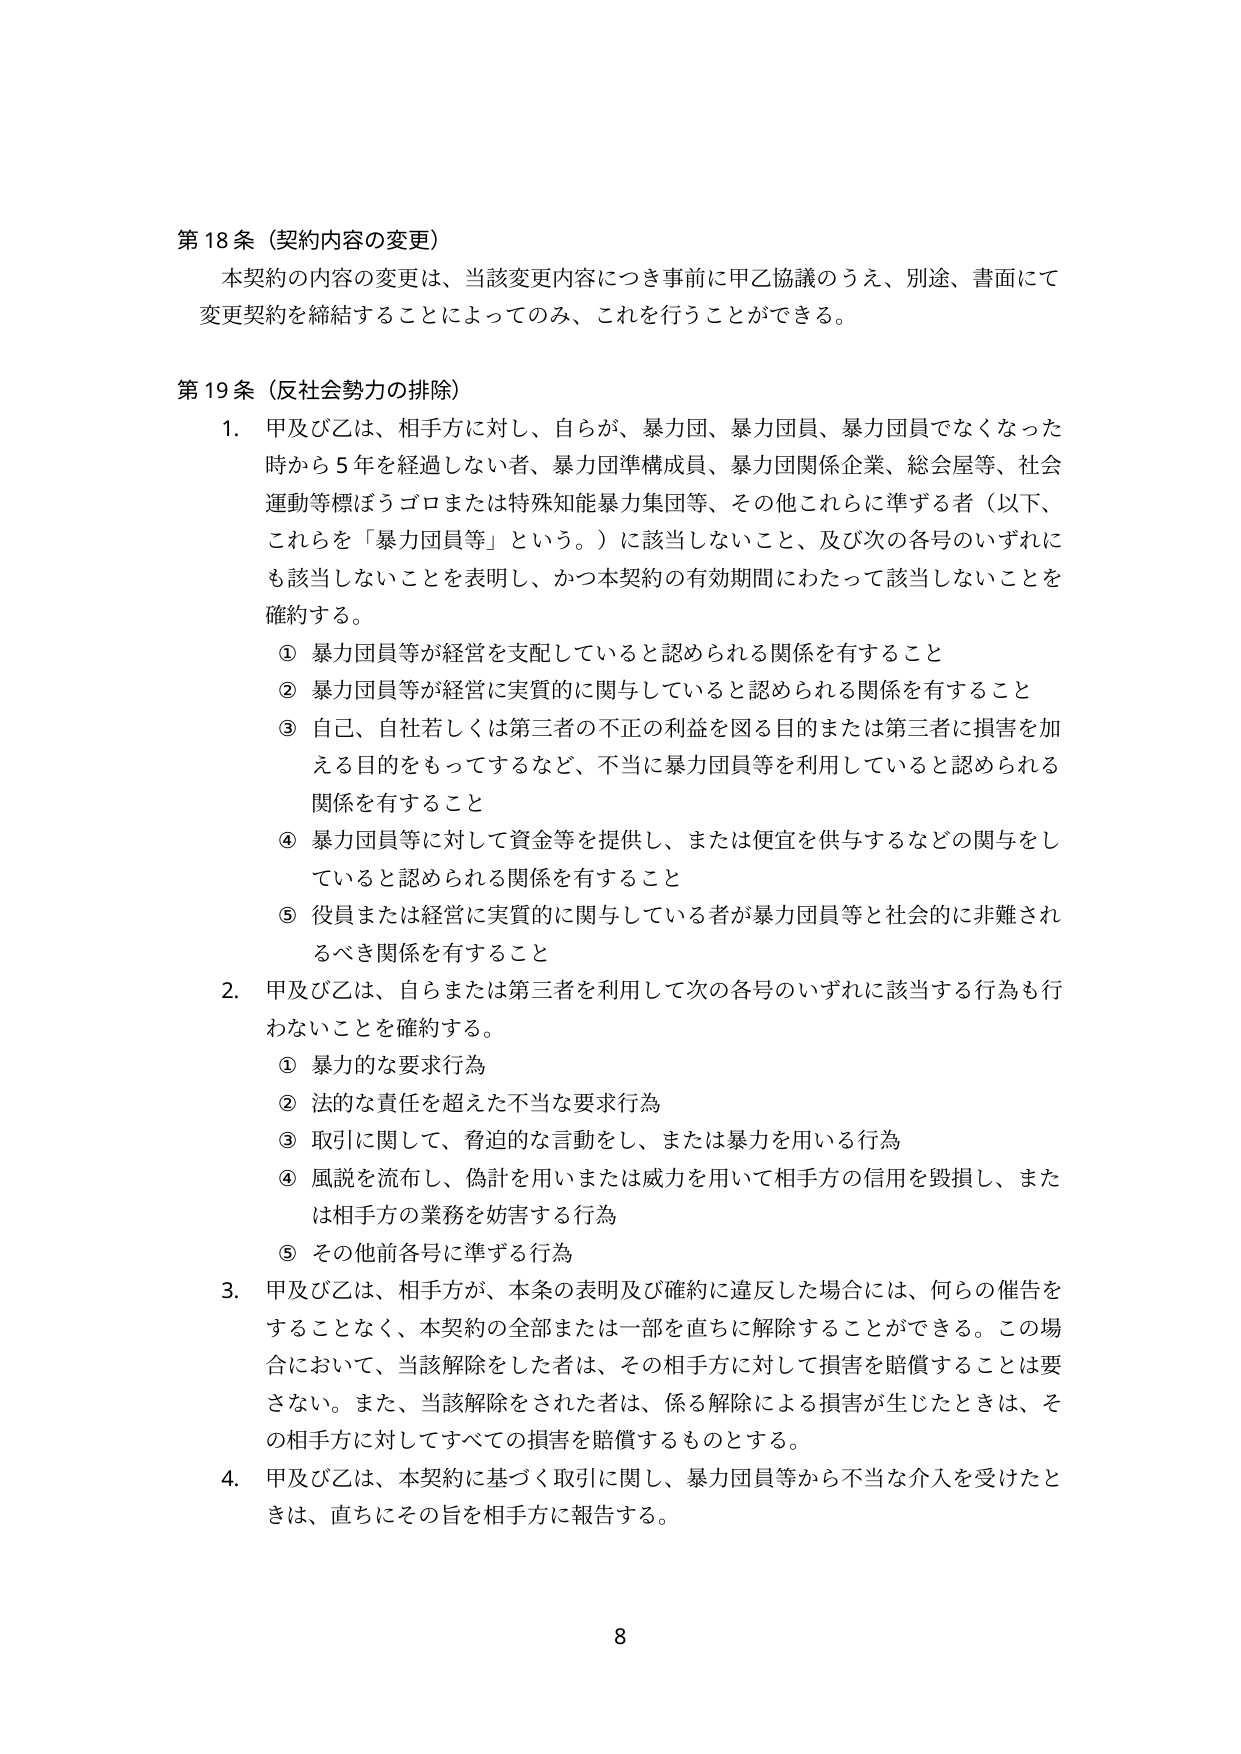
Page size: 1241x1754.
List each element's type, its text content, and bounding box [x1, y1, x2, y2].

list 法的な責任を超えた不当な要求行為 [278, 1083, 1063, 1121]
list 甲及び乙は、相手方が、本条の表明及び確約に違反した場合には、何らの催告をすることなく、本契約の全部または一部を直ちに解除することができる。この場合において、当該解除をした者は、その相手方に対して損害を賠償することは要さない。また、当該解除をされた者は、係る解除による損害が生じたときは、その相手方に対してすべての損害を賠償するものとする。 [221, 1271, 1063, 1458]
list その他前各号に準ずる行為 [278, 1233, 1063, 1271]
list 甲及び乙は、本契約に基づく取引に関し、暴力団員等から不当な介入を受けたときは、直ちにその旨を相手方に報告する。 [221, 1458, 1063, 1533]
text 本契約の内容の変更は、当該変更内容につき事前に甲乙協議のうえ、別途、書面にて変更契約を締結することによってのみ、これを行うことができる。 [199, 258, 1063, 333]
text 第19条（反社会勢力の排除） [177, 371, 1063, 408]
list 甲及び乙は、相手方に対し、自らが、暴力団、暴力団員、暴力団員でなくなった時から5年を経過しない者、暴力団準構成員、暴力団関係企業、総会屋等、社会運動等標ぼうゴロまたは特殊知能暴力集団等、その他これらに準ずる者（以下、これらを「暴力団員等」という。）に該当しないこと、及び次の各号のいずれにも該当しないことを表明し、かつ本契約の有効期間にわたって該当しないことを確約する。 [221, 408, 1063, 633]
list 暴力的な要求行為 [278, 1046, 1063, 1083]
text 第18条（契約内容の変更） [177, 221, 1063, 258]
list 風説を流布し、偽計を用いまたは威力を用いて相手方の信用を毀損し、または相手方の業務を妨害する行為 [278, 1158, 1063, 1233]
list 取引に関して、脅迫的な言動をし、または暴力を用いる行為 [278, 1121, 1063, 1158]
list 暴力団員等に対して資金等を提供し、または便宜を供与するなどの関与をしていると認められる関係を有すること [278, 821, 1063, 896]
list 暴力団員等が経営を支配していると認められる関係を有すること [278, 633, 1063, 671]
list 甲及び乙は、自らまたは第三者を利用して次の各号のいずれに該当する行為も行わないことを確約する。 [221, 971, 1063, 1046]
list 役員または経営に実質的に関与している者が暴力団員等と社会的に非難されるべき関係を有すること [278, 896, 1063, 971]
list 暴力団員等が経営に実質的に関与していると認められる関係を有すること [278, 671, 1063, 708]
list 自己、自社若しくは第三者の不正の利益を図る目的または第三者に損害を加える目的をもってするなど、不当に暴力団員等を利用していると認められる関係を有すること [278, 708, 1063, 821]
